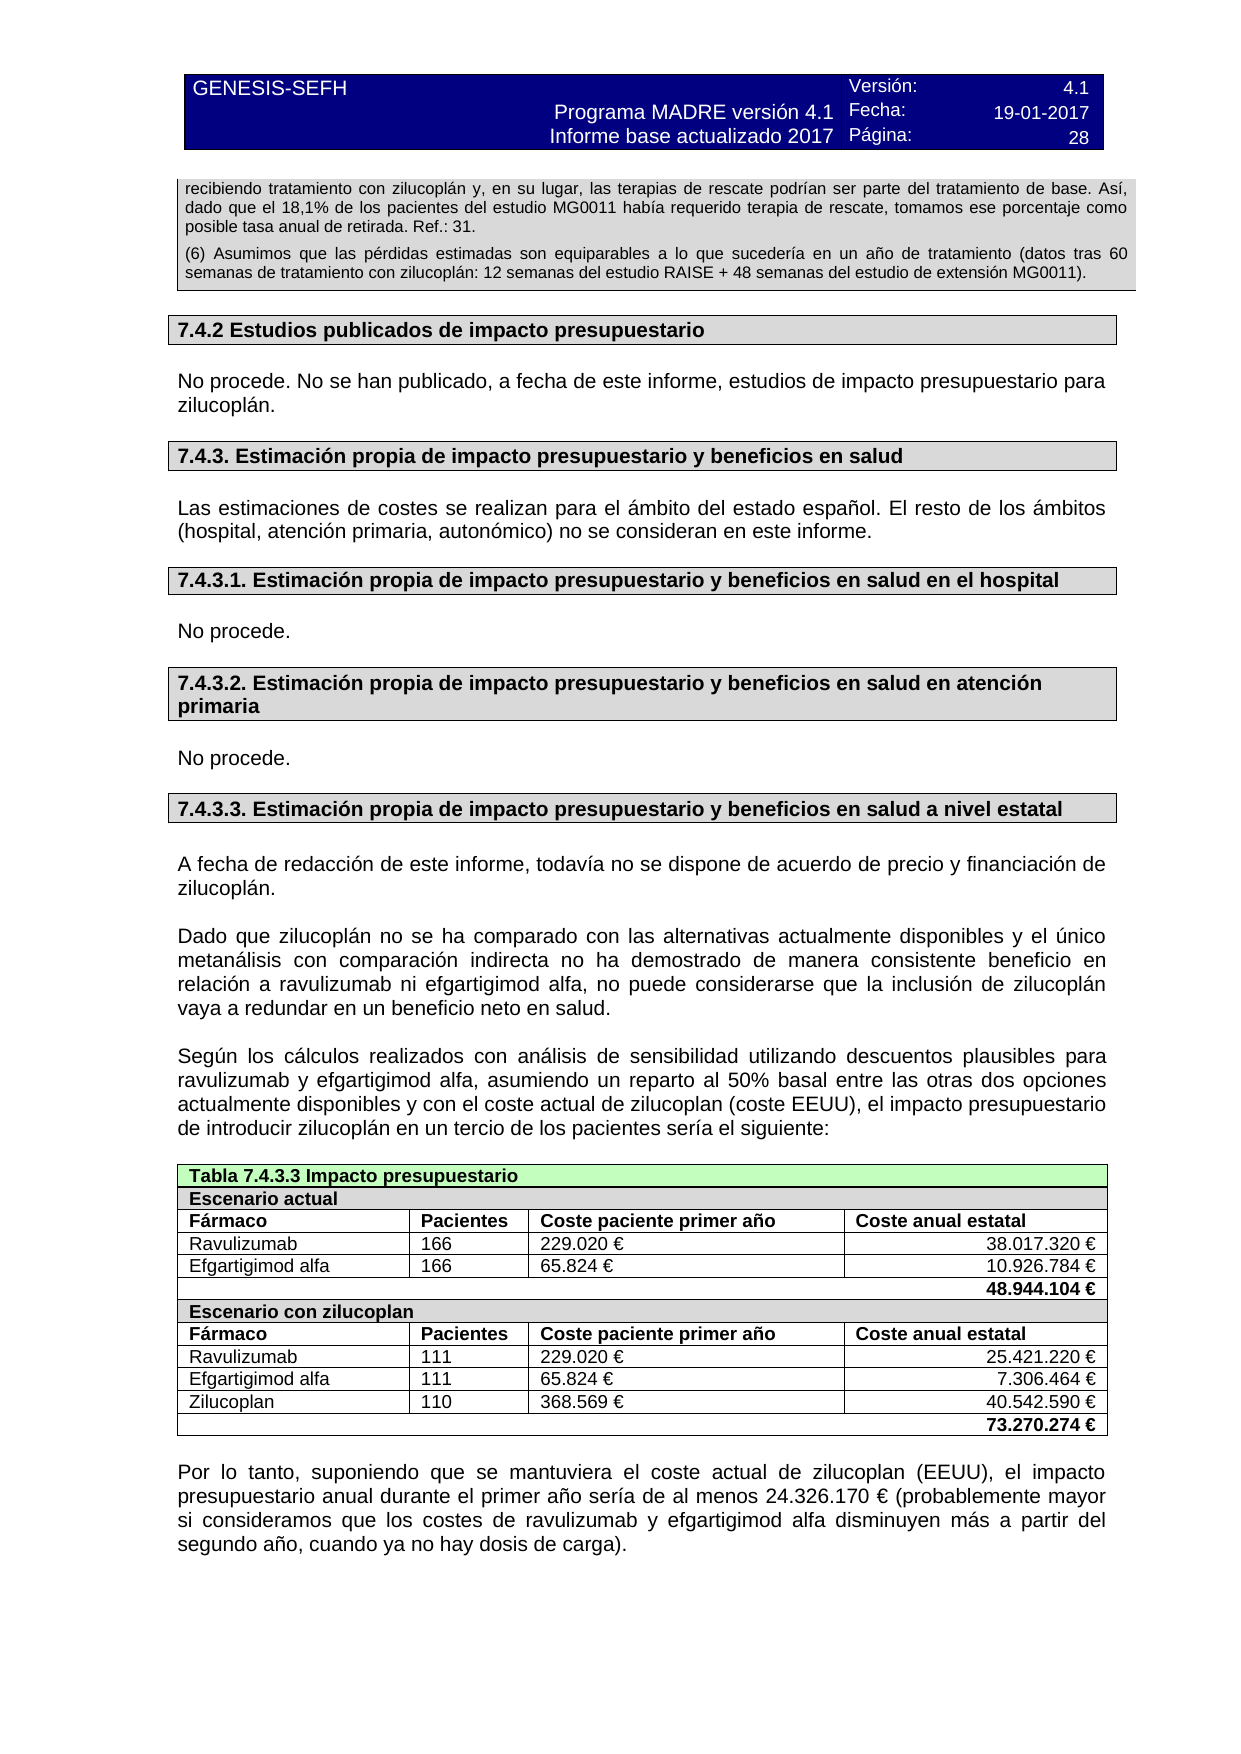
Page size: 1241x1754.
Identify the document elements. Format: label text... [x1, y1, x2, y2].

text Según los cálculos realizados con análisis de sensibilidad utilizando descuentos plausibles para ravulizumab y efgartigimod alfa, asumiendo un reparto al 50% basal entre las otras dos opciones actualmente disponibles y con el coste actual de zilucoplan (coste EEUU), el impacto presupuestario de introducir zilucoplán en un tercio de los pacientes sería el siguiente: [177, 1044, 1107, 1140]
table_cell Fármaco [178, 1323, 409, 1344]
table_cell 38.017.320 € [845, 1233, 1107, 1254]
table_cell 166 [410, 1255, 528, 1277]
table_cell 40.542.590 € [845, 1391, 1107, 1412]
table_cell (6) Asumimos que las pérdidas estimadas son equiparables a lo que sucedería en un año de tratamiento (datos tras 60 semanas de tratamiento con zilucoplán: 12 semanas del estudio RAISE + 48 semanas del estudio de extensión MG0011). [178, 236, 1136, 290]
text No procede. [177, 619, 1107, 643]
text A fecha de redacción de este informe, todavía no se dispone de acuerdo de precio y financiación de zilucoplán. [177, 852, 1107, 900]
text Por lo tanto, suponiendo que se mantuviera el coste actual de zilucoplan (EEUU), el impacto presupuestario anual durante el primer año sería de al menos 24.326.170 € (probablemente mayor si consideramos que los costes de ravulizumab y efgartigimod alfa disminuyen más a partir del segundo año, cuando ya no hay dosis de carga). [177, 1460, 1107, 1556]
text Dado que zilucoplán no se ha comparado con las alternativas actualmente disponibles y el único metanálisis con comparación indirecta no ha demostrado de manera consistente beneficio en relación a ravulizumab ni efgartigimod alfa, no puede considerarse que la inclusión de zilucoplán vaya a redundar en un beneficio neto en salud. [177, 924, 1107, 1020]
table_cell 7.306.464 € [845, 1368, 1107, 1390]
table_header Tabla 7.4.3.3 Impacto presupuestario [178, 1165, 1107, 1186]
text No procede. No se han publicado, a fecha de este informe, estudios de impacto presupuestario para zilucoplán. [177, 369, 1107, 417]
table_cell Coste paciente primer año [529, 1323, 844, 1344]
text 7.4.2 Estudios publicados de impacto presupuestario [169, 316, 1116, 344]
text 7.4.3.3. Estimación propia de impacto presupuestario y beneficios en salud a nivel estatal [169, 794, 1116, 822]
table_cell 111 [410, 1368, 528, 1390]
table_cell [178, 179, 1136, 236]
table_cell 10.926.784 € [845, 1255, 1107, 1277]
table_cell Coste anual estatal [845, 1323, 1107, 1344]
table_cell Ravulizumab [178, 1346, 409, 1367]
text 7.4.3.1. Estimación propia de impacto presupuestario y beneficios en salud en el hospital [169, 568, 1116, 594]
table_cell 110 [410, 1391, 528, 1412]
table_cell 65.824 € [529, 1255, 844, 1277]
table_cell Efgartigimod alfa [178, 1255, 409, 1277]
text 7.4.3.2. Estimación propia de impacto presupuestario y beneficios en salud en atención primaria [169, 668, 1116, 720]
table_cell Pacientes [410, 1323, 528, 1344]
table_cell Zilucoplan [178, 1391, 409, 1412]
table_cell 48.944.104 € [178, 1278, 1107, 1299]
text Las estimaciones de costes se realizan para el ámbito del estado español. El resto de los ámbitos (hospital, atención primaria, autonómico) no se consideran en este informe. [177, 495, 1107, 543]
text No procede. [177, 745, 1107, 769]
table_cell Coste paciente primer año [529, 1210, 844, 1232]
table_cell 229.020 € [529, 1233, 844, 1254]
table_cell Pacientes [410, 1210, 528, 1232]
table_cell Efgartigimod alfa [178, 1368, 409, 1390]
table_cell 368.569 € [529, 1391, 844, 1412]
table_cell 166 [410, 1233, 528, 1254]
text 7.4.3. Estimación propia de impacto presupuestario y beneficios en salud [169, 442, 1116, 470]
table_cell Escenario con zilucoplan [178, 1300, 1107, 1322]
table_cell Fármaco [178, 1210, 409, 1232]
table_cell Ravulizumab [178, 1233, 409, 1254]
table_cell Escenario actual [178, 1188, 1107, 1209]
table_cell 73.270.274 € [178, 1414, 1107, 1435]
table_cell 65.824 € [529, 1368, 844, 1390]
table_cell 111 [410, 1346, 528, 1367]
table_cell 229.020 € [529, 1346, 844, 1367]
table_cell 25.421.220 € [845, 1346, 1107, 1367]
table_cell Coste anual estatal [845, 1210, 1107, 1232]
